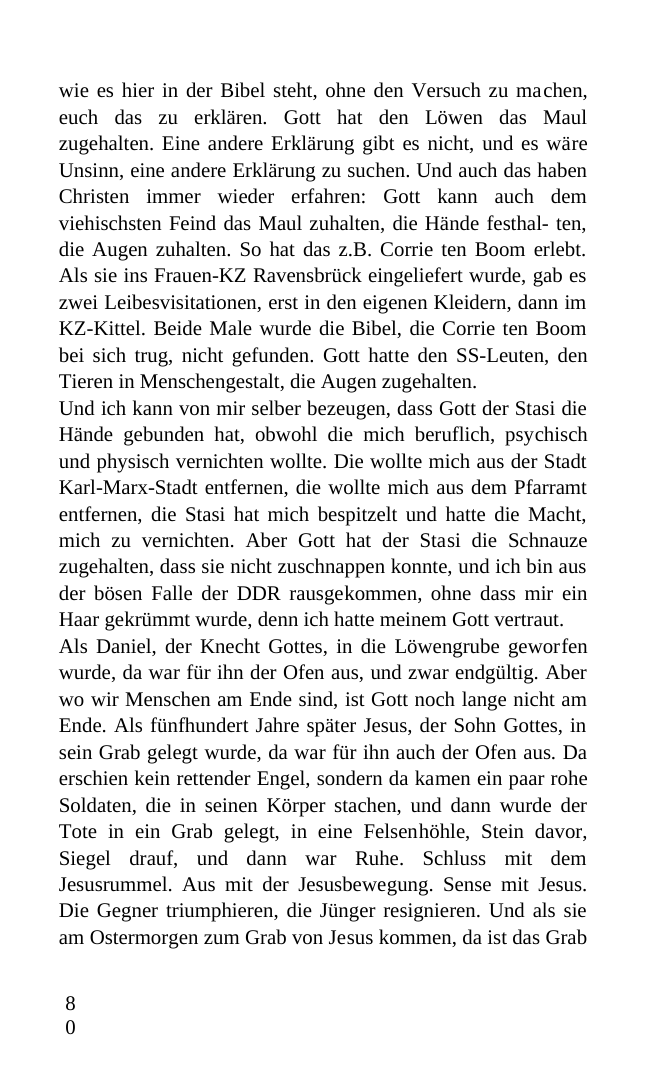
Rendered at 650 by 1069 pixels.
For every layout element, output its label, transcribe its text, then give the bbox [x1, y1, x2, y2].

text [59, 632, 588, 950]
text Und ich kann von mir selber bezeugen, dass Gott der Stasi die Hände gebunden hat, obwohl die mich beruflich, psychisch und physisch vernichten wollte. Die wollte mich aus der Stadt Karl-Marx-Stadt entfernen, die wollte mich aus dem Pfarramt entfernen, die Stasi hat mich bespitzelt und hatte die Macht, mich zu vernichten. Aber Gott hat der Stasi die Schnauze zugehalten, dass sie nicht zuschnappen konnte, und ich bin aus der bösen Falle der DDR rausgekommen, ohne dass mir ein Haar gekrümmt wurde, denn ich hatte meinem Gott vertraut. [59, 394, 588, 632]
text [59, 77, 588, 394]
